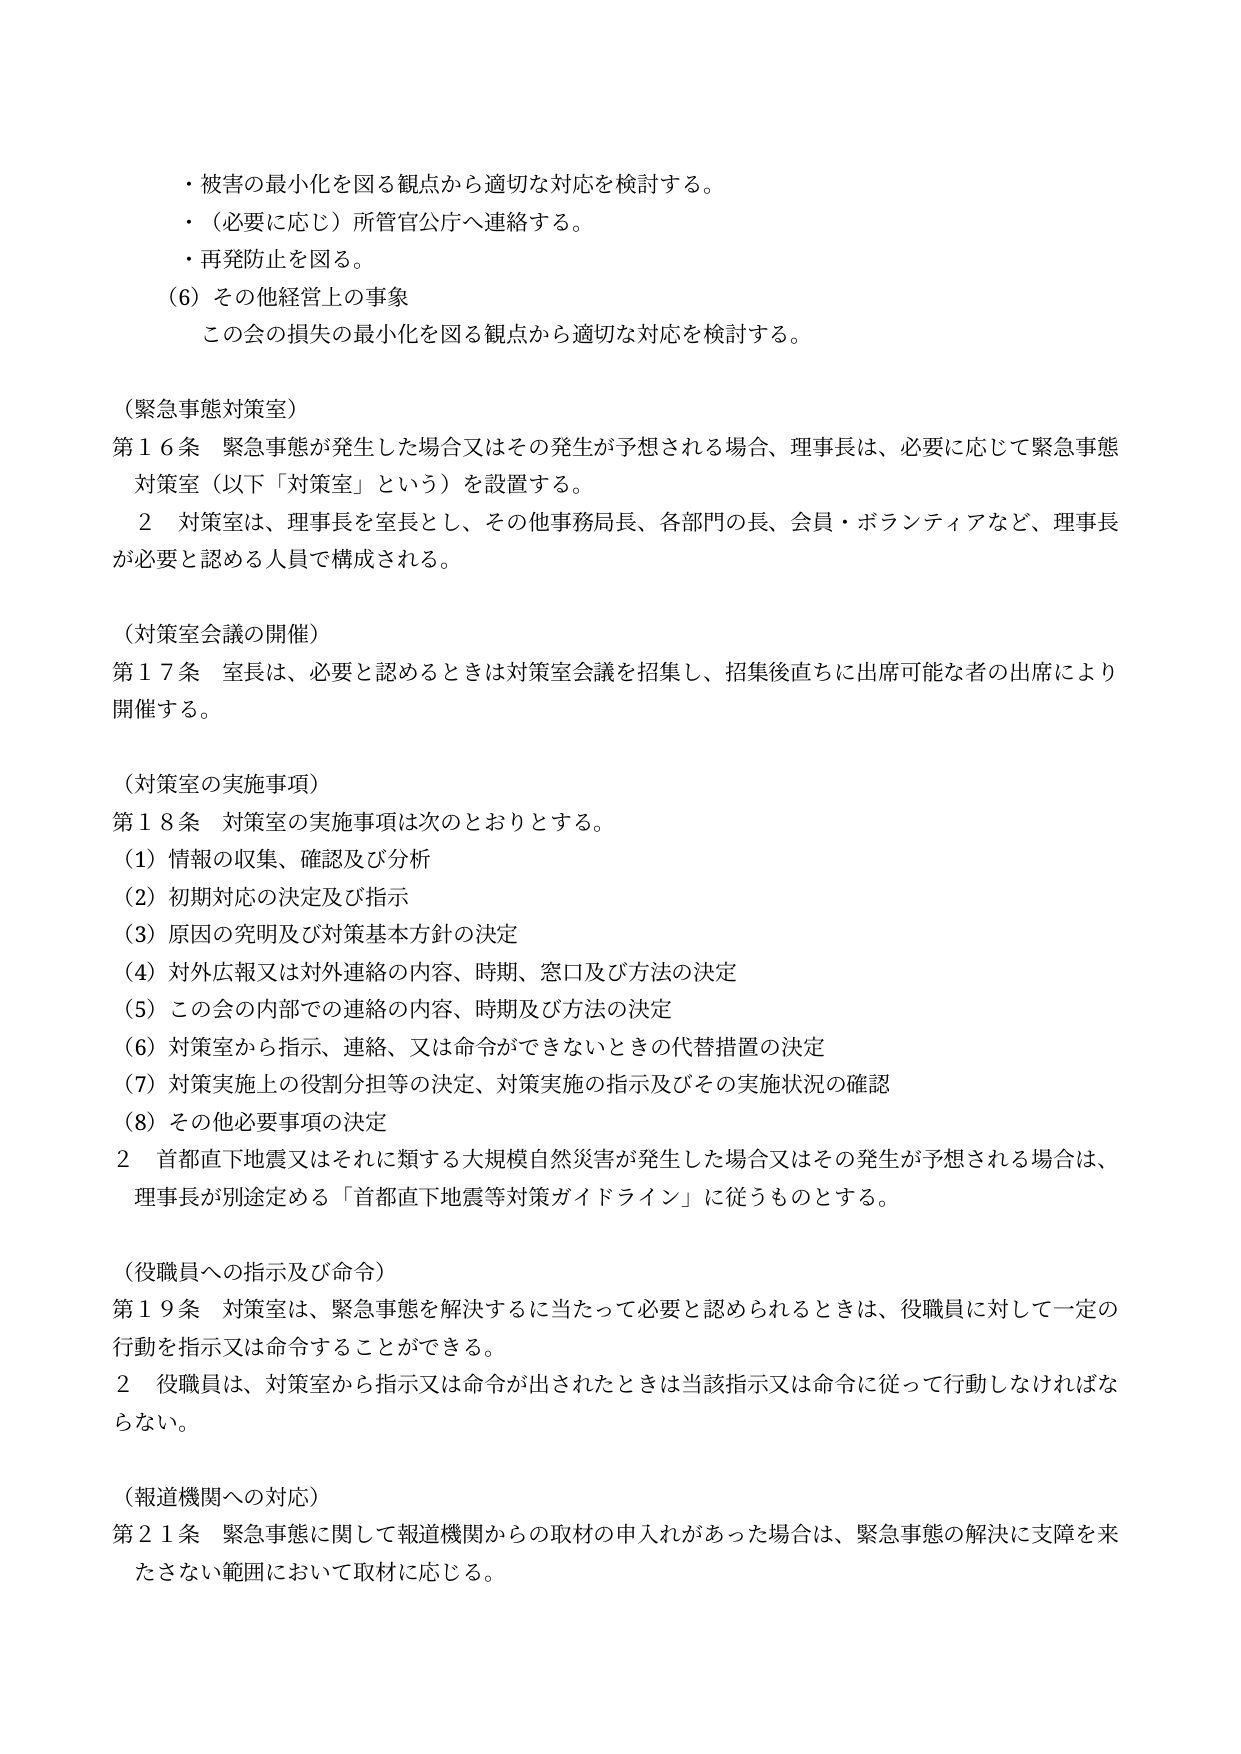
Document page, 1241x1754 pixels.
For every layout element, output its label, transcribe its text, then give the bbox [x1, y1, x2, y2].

text （6）対策室から指示、連絡、又は命令ができないときの代替措置の決定 [112, 1027, 1128, 1064]
text ２ 首都直下地震又はそれに類する大規模自然災害が発生した場合又はその発生が予想される場合は、理事長が別途定める「首都直下地震等対策ガイドライン」に従うものとする。 [112, 1139, 1128, 1214]
text ・被害の最小化を図る観点から適切な対応を検討する。 [112, 164, 1128, 202]
text （1）情報の収集、確認及び分析 [112, 839, 1128, 877]
text （3）原因の究明及び対策基本方針の決定 [112, 914, 1128, 952]
text （4）対外広報又は対外連絡の内容、時期、窓口及び方法の決定 [112, 952, 1128, 989]
text （緊急事態対策室） [112, 389, 1128, 427]
text この会の損失の最小化を図る観点から適切な対応を検討する。 [112, 314, 1128, 352]
text 第１９条 対策室は、緊急事態を解決するに当たって必要と認められるときは、役職員に対して一定の行動を指示又は命令することができる。 [112, 1289, 1128, 1364]
text （7）対策実施上の役割分担等の決定、対策実施の指示及びその実施状況の確認 [112, 1064, 1128, 1102]
text 第２１条 緊急事態に関して報道機関からの取材の申入れがあった場合は、緊急事態の解決に支障を来たさない範囲において取材に応じる。 [112, 1514, 1128, 1589]
text 第１８条 対策室の実施事項は次のとおりとする。 [112, 802, 1128, 839]
text （5）この会の内部での連絡の内容、時期及び方法の決定 [112, 989, 1128, 1027]
text ・（必要に応じ）所管官公庁へ連絡する。 [112, 202, 1128, 239]
text ・再発防止を図る。 [112, 239, 1128, 277]
text 第１６条 緊急事態が発生した場合又はその発生が予想される場合、理事長は、必要に応じて緊急事態対策室（以下「対策室」という）を設置する。 [112, 427, 1128, 502]
text （役職員への指示及び命令） [112, 1252, 1128, 1289]
text ２ 役職員は、対策室から指示又は命令が出されたときは当該指示又は命令に従って行動しなければならない。 [112, 1364, 1128, 1439]
text （2）初期対応の決定及び指示 [112, 877, 1128, 914]
text ２ 対策室は、理事長を室長とし、その他事務局長、各部門の長、会員・ボランティアなど、理事長が必要と認める人員で構成される。 [112, 502, 1128, 577]
text （報道機関への対応） [112, 1477, 1128, 1514]
text （6）その他経営上の事象 [112, 277, 1128, 314]
text （対策室会議の開催） [112, 614, 1128, 652]
text 第１７条 室長は、必要と認めるときは対策室会議を招集し、招集後直ちに出席可能な者の出席により開催する。 [112, 652, 1128, 727]
text （対策室の実施事項） [112, 764, 1128, 802]
text （8）その他必要事項の決定 [112, 1102, 1128, 1139]
